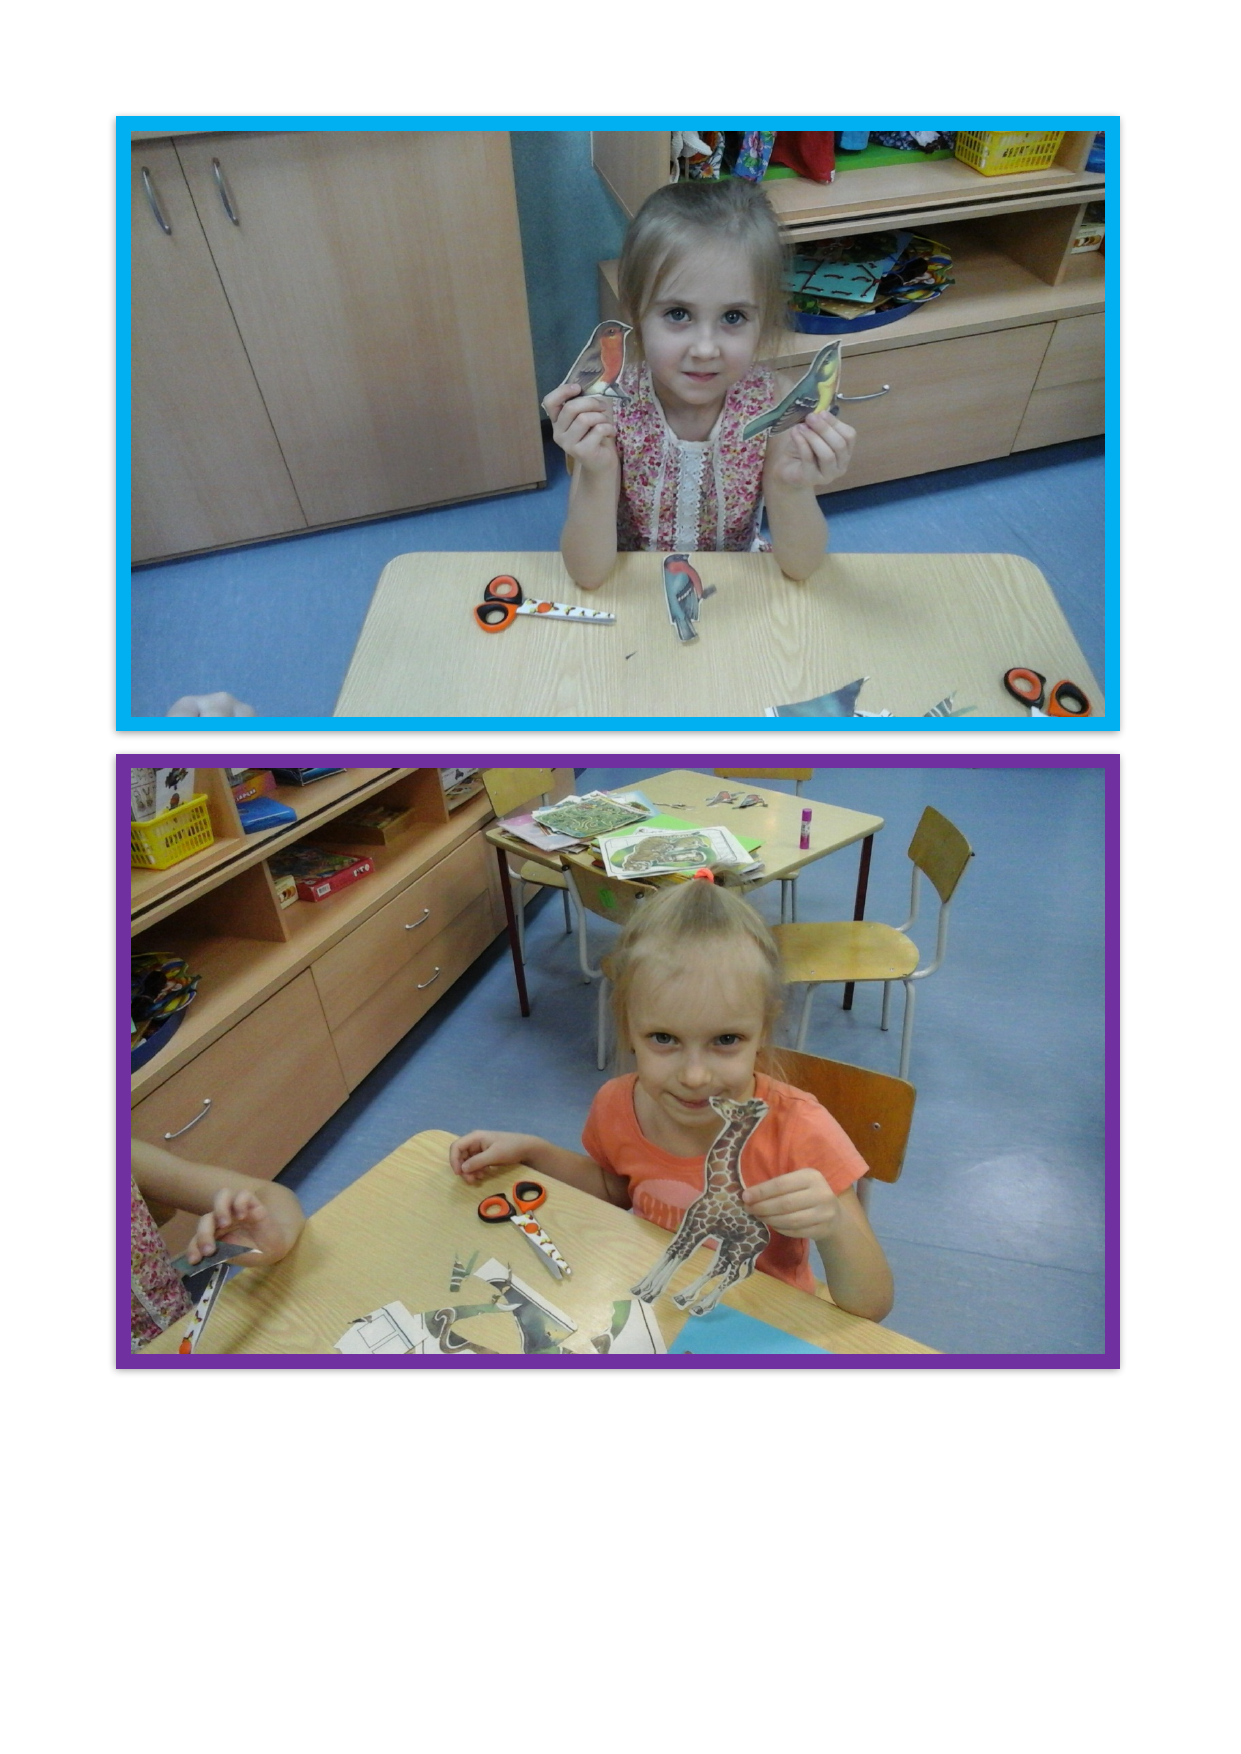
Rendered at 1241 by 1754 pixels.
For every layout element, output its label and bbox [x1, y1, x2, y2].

picture [132, 132, 1104, 716]
picture [131, 768, 1105, 1354]
